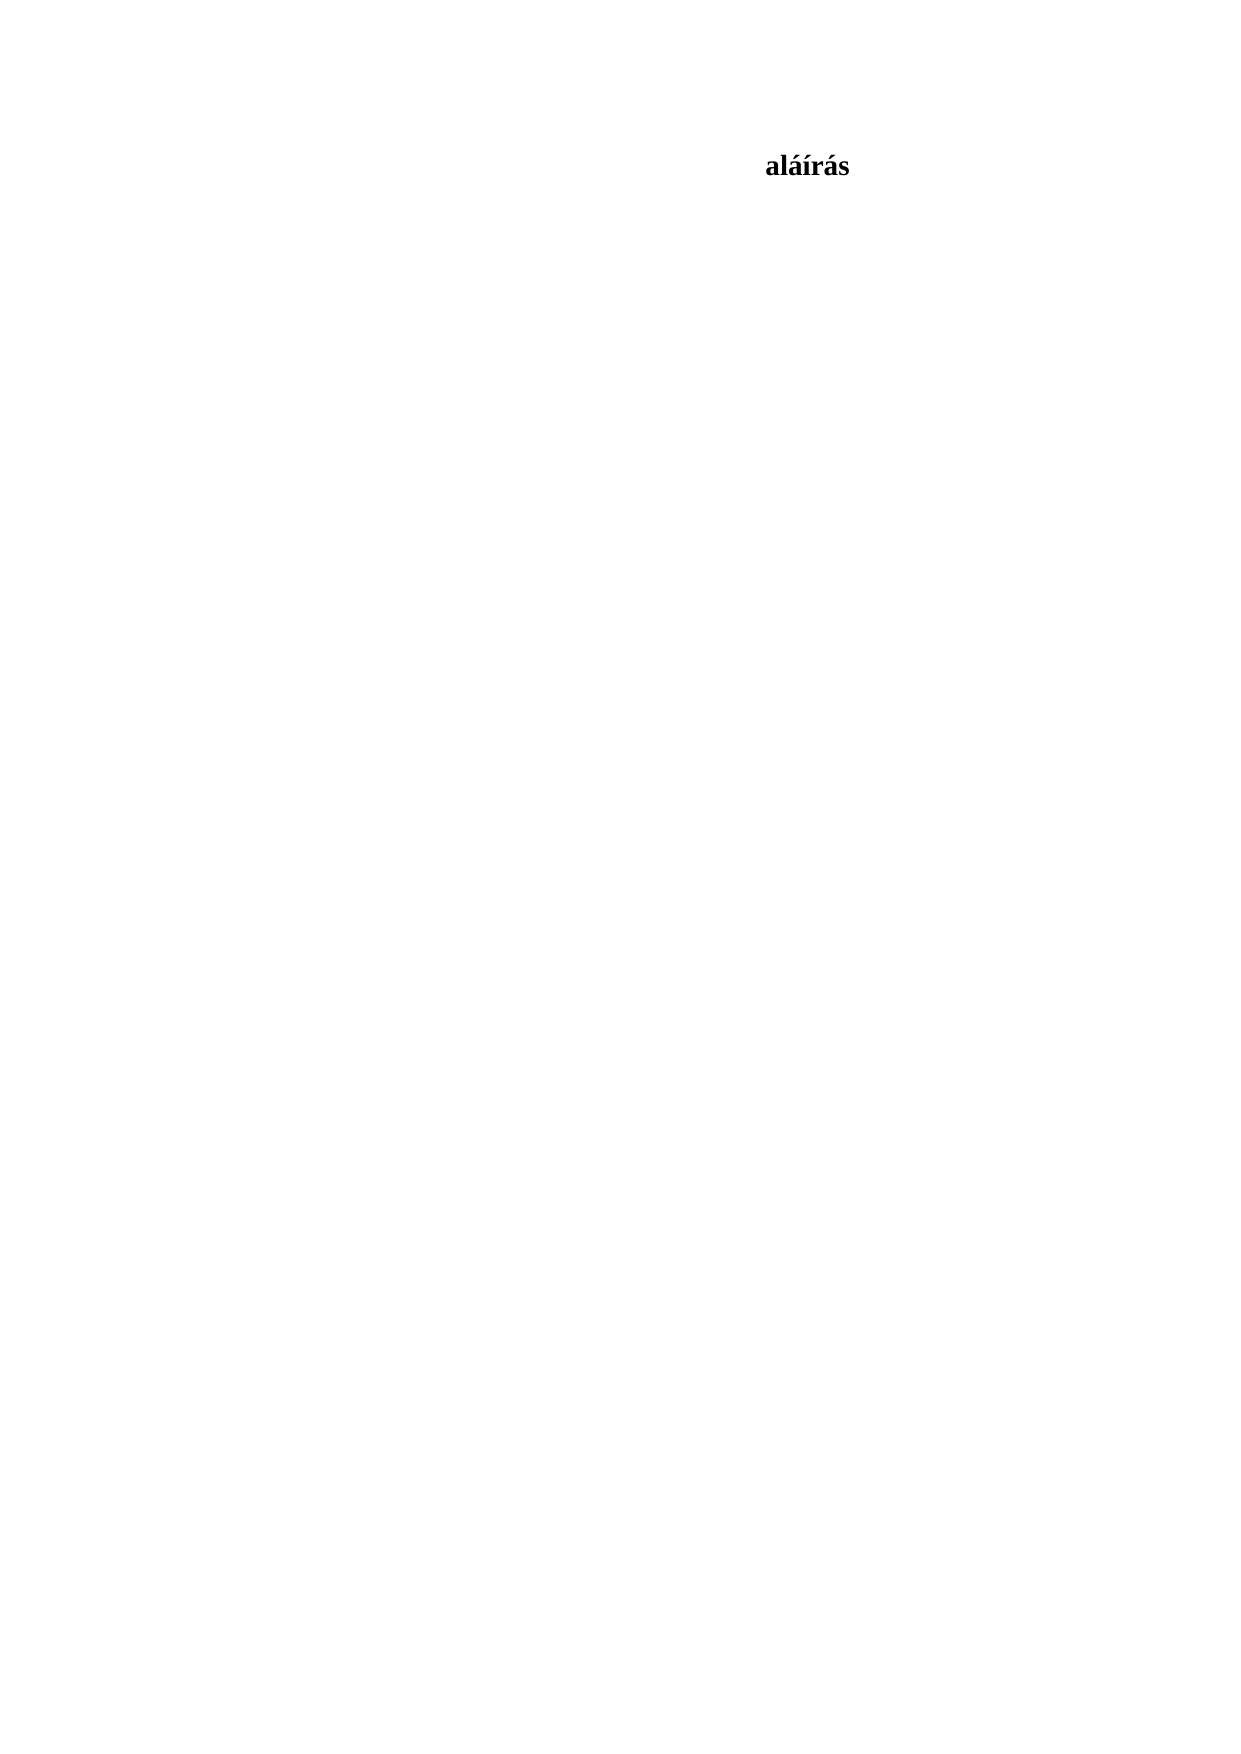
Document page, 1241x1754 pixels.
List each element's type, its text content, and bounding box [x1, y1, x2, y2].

text aláírás [590, 148, 1093, 181]
